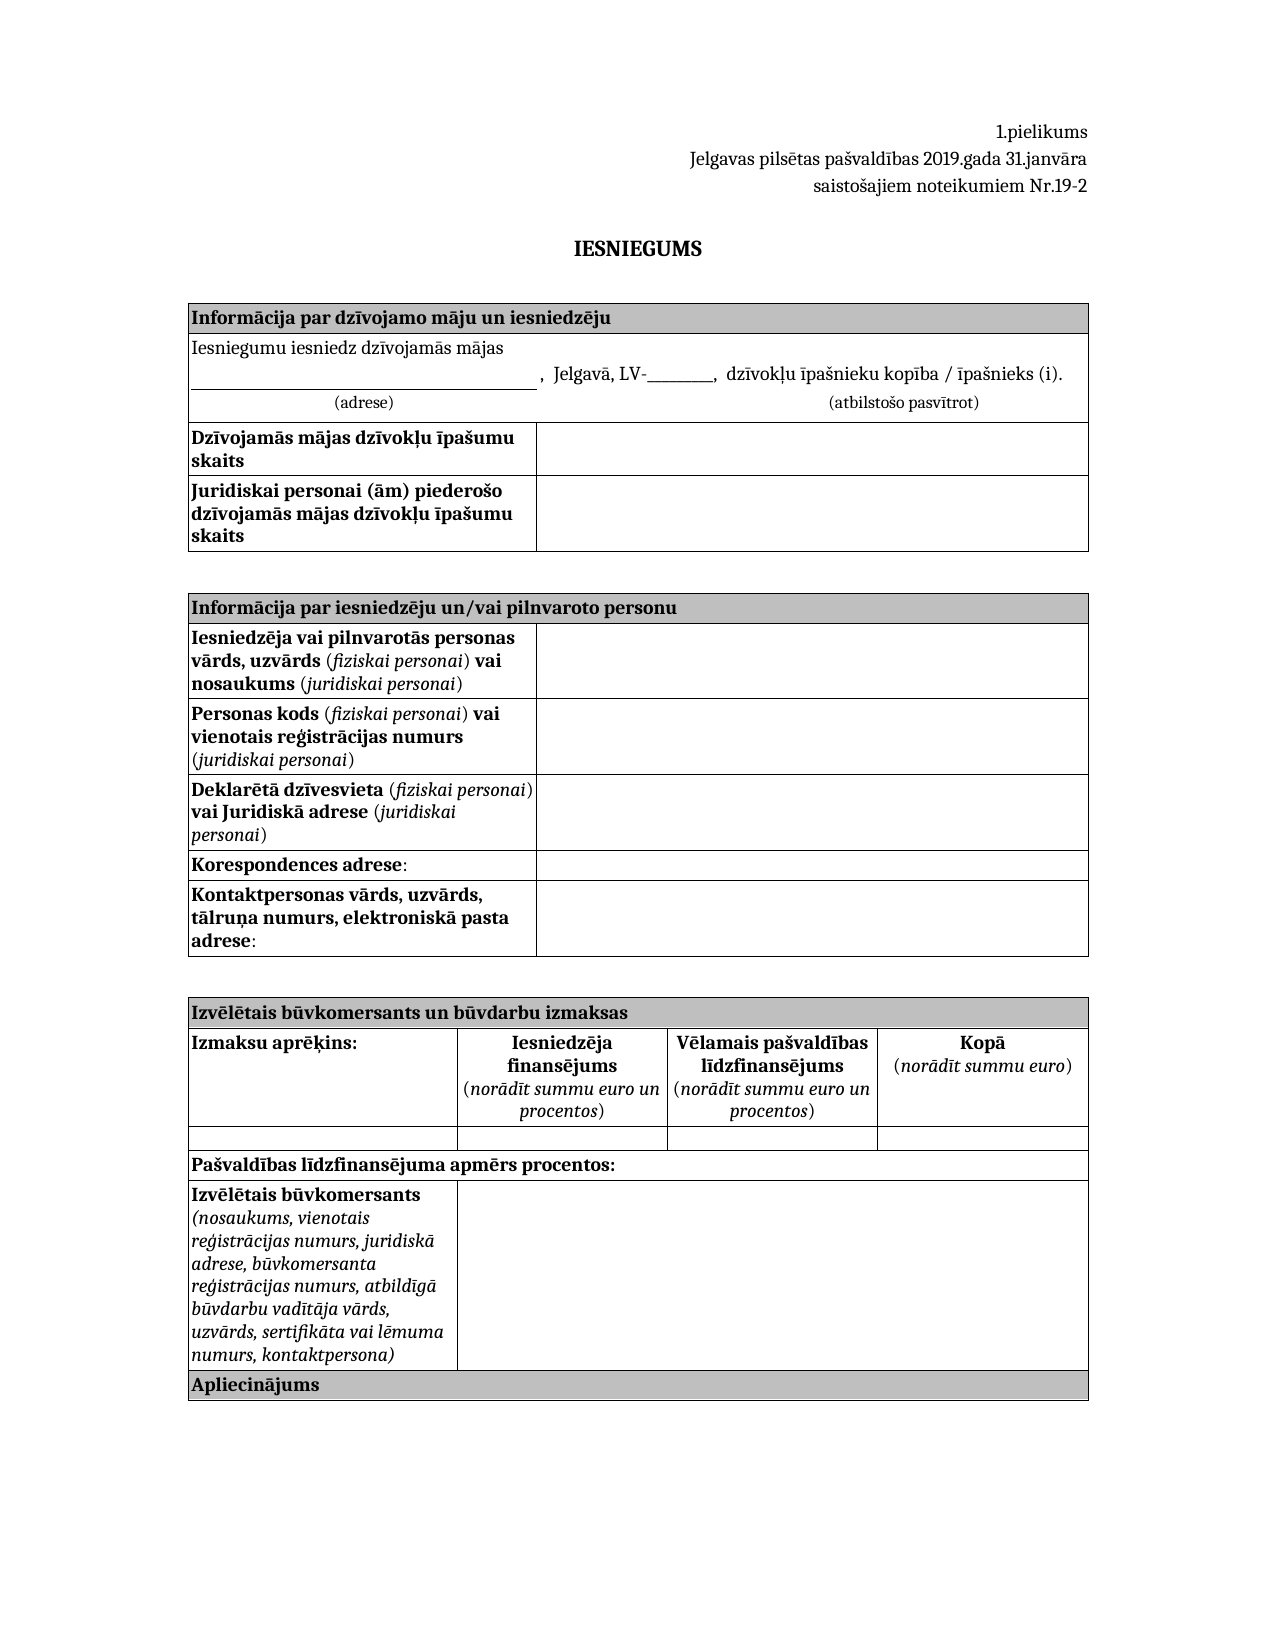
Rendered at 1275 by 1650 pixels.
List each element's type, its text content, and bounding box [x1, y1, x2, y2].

table_cell [189, 1127, 457, 1149]
table_cell Kopā (norādīt summu euro) [878, 1029, 1088, 1126]
table_cell Korespondences adrese: [189, 851, 536, 880]
table_cell [878, 1127, 1088, 1149]
table_cell [458, 1127, 667, 1149]
table_cell Izmaksu aprēķins: [189, 1029, 457, 1126]
table_cell Iesniedzēja finansējums (norādīt summu euro un procentos) [458, 1029, 667, 1126]
table_header Izvēlētais būvkomersants un būvdarbu izmaksas [189, 998, 1088, 1027]
table_cell [537, 423, 1088, 475]
table_cell Pašvaldības līdzfinansējuma apmērs procentos: [189, 1151, 1088, 1180]
table_cell Juridiskai personai (ām) piederošo dzīvojamās mājas dzīvokļu īpašumu skaits [189, 476, 536, 551]
table_cell Deklarētā dzīvesvieta (fiziskai personai) vai Juridiskā adrese (juridiskai personai) [189, 775, 536, 850]
table_cell Kontaktpersonas vārds, uzvārds, tālruņa numurs, elektroniskā pasta adrese: [189, 881, 536, 956]
table_cell Personas kods (fiziskai personai) vai vienotais reģistrācijas numurs (juridiskai personai) [189, 699, 536, 774]
table_cell Iesniegumu iesniedz dzīvojamās mājas [189, 334, 1088, 422]
table_cell [537, 624, 1088, 698]
table_cell [537, 699, 1088, 774]
table_cell [537, 476, 1088, 551]
table_cell Vēlamais pašvaldības līdzfinansējums (norādīt summu euro un procentos) [668, 1029, 877, 1126]
table_header Informācija par iesniedzēju un/vai pilnvaroto personu [189, 594, 1088, 623]
table_cell Apliecinājums [189, 1371, 1088, 1399]
table_cell [458, 1181, 1088, 1369]
table_cell Iesniedzēja vai pilnvarotās personas vārds, uzvārds (fiziskai personai) vai nosaukums (juridiskai personai) [189, 624, 536, 698]
table_cell [537, 775, 1088, 850]
table_cell [537, 851, 1088, 880]
table_header Informācija par dzīvojamo māju un iesniedzēju [189, 304, 1088, 333]
table_cell [668, 1127, 877, 1149]
text IESNIEGUMS [247, 236, 1028, 262]
table_cell [537, 881, 1088, 956]
text 1.pielikums Jelgavas pilsētas pašvaldības 2019.gada 31.janvāra saistošajiem noteikumiem Nr.19-2 [187, 117, 1087, 198]
table_cell Dzīvojamās mājas dzīvokļu īpašumu skaits [189, 423, 536, 475]
table_cell Izvēlētais būvkomersants (nosaukums, vienotais reģistrācijas numurs, juridiskā adrese, būvkomersanta reģistrācijas numurs, atbildīgā būvdarbu vadītāja vārds, uzvārds, sertifikāta vai lēmuma numurs, kontaktpersona) [189, 1181, 457, 1369]
